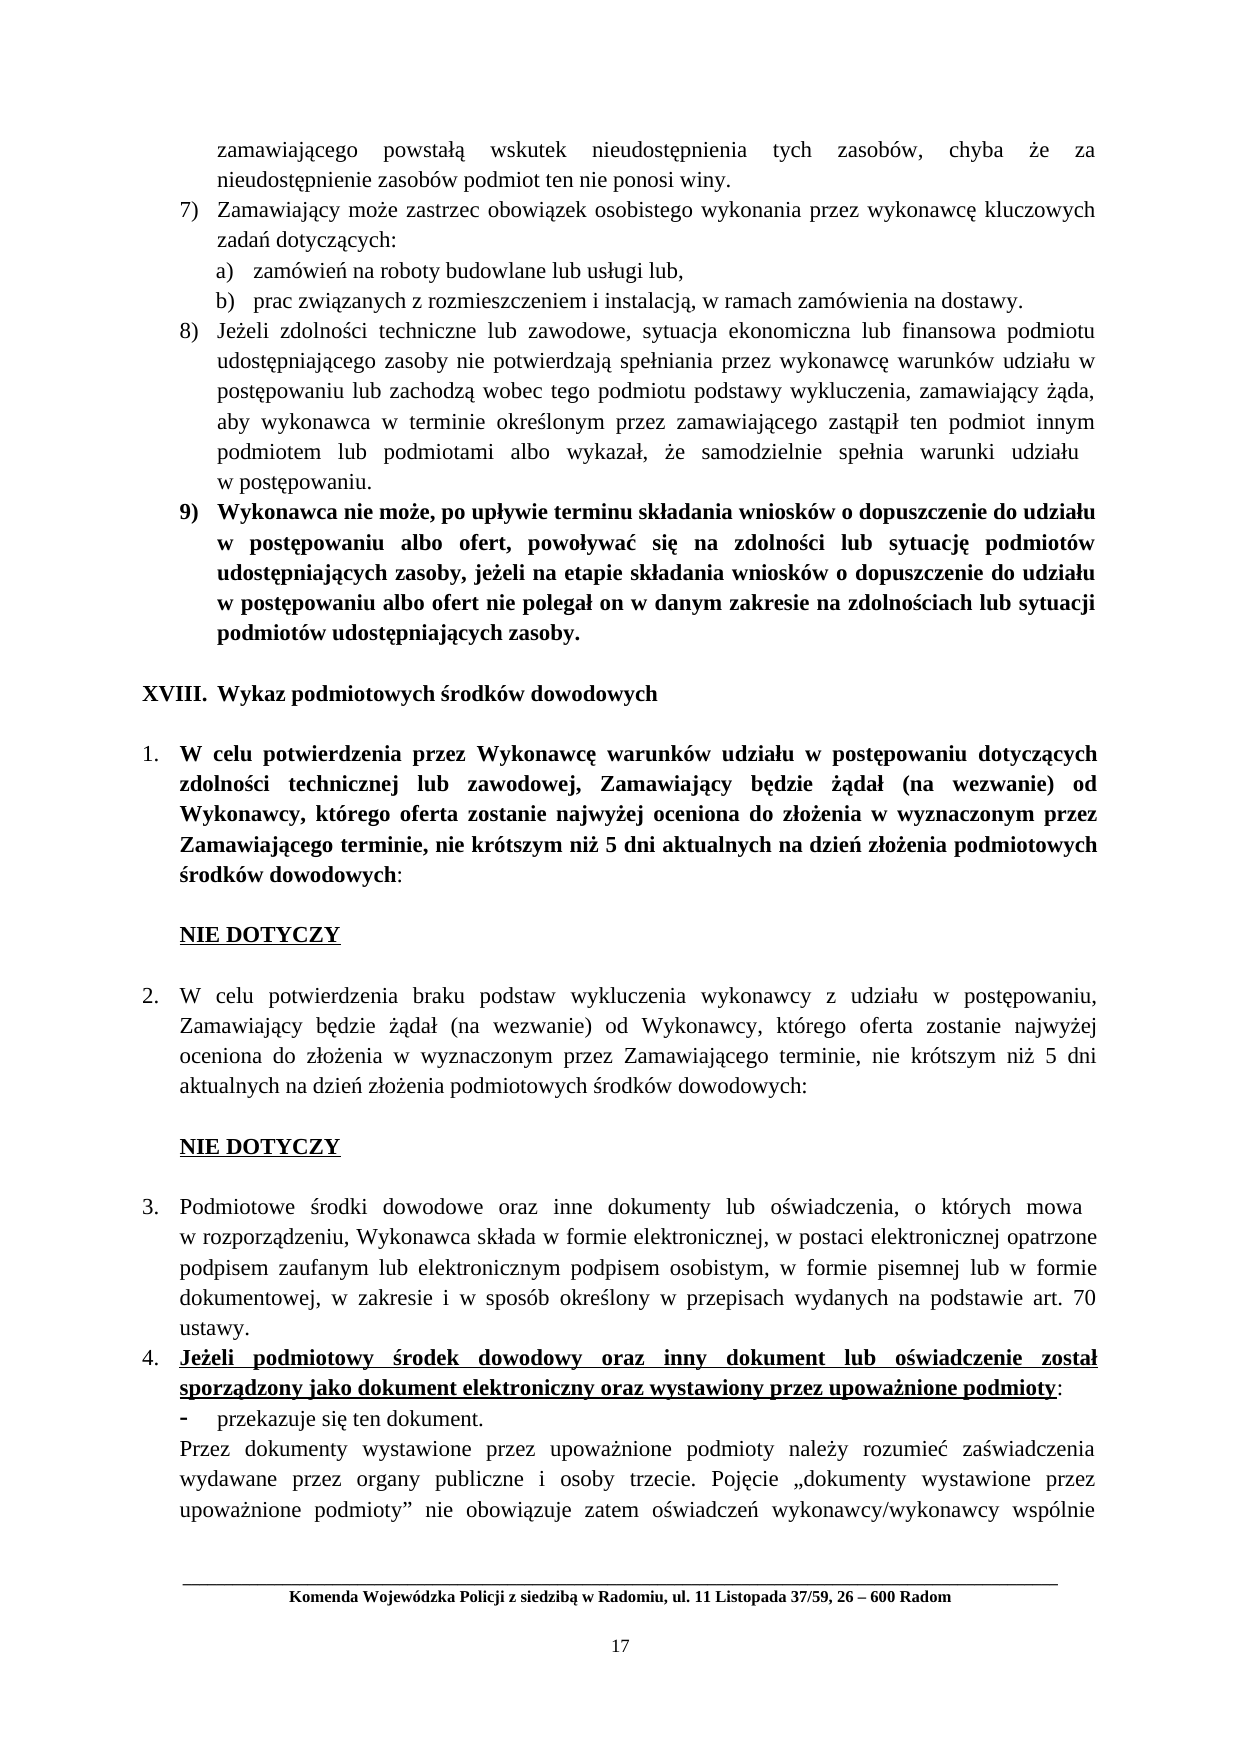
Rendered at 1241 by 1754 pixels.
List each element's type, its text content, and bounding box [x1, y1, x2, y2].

list Jeżeli zdolności techniczne lub zawodowe, sytuacja ekonomiczna lub finansowa podmiotu udostępniającego zasoby nie potwierdzają spełniania przez wykonawcę warunków udziału w postępowaniu lub zachodzą wobec tego podmiotu podstawy wykluczenia, zamawiający żąda, aby wykonawca w terminie określonym przez zamawiającego zastąpił ten podmiot innym podmiotem lub podmiotami albo wykazał, że samodzielnie spełnia warunki udziału w postępowaniu. [179, 317, 1096, 494]
list przekazuje się ten dokument. [179, 1404, 1098, 1431]
text NIE DOTYCZY [142, 1133, 1098, 1159]
list Wykaz podmiotowych środków dowodowych [207, 679, 1098, 706]
list Jeżeli podmiotowy środek dowodowy oraz inny dokument lub oświadczenie został sporządzony jako dokument elektroniczny oraz wystawiony przez upoważnione podmioty: [142, 1344, 1098, 1401]
text NIE DOTYCZY [179, 921, 1098, 948]
list Wykonawca nie może, po upływie terminu składania wniosków o dopuszczenie do udziału w postępowaniu albo ofert, powoływać się na zdolności lub sytuację podmiotów udostępniających zasoby, jeżeli na etapie składania wniosków o dopuszczenie do udziału w postępowaniu albo ofert nie polegał on w danym zakresie na zdolnościach lub sytuacji podmiotów udostępniających zasoby. [179, 498, 1096, 646]
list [179, 136, 1096, 192]
list Podmiotowe środki dowodowe oraz inne dokumenty lub oświadczenia, o których mowa w rozporządzeniu, Wykonawca składa w formie elektronicznej, w postaci elektronicznej opatrzone podpisem zaufanym lub elektronicznym podpisem osobistym, w formie pisemnej lub w formie dokumentowej, w zakresie i w sposób określony w przepisach wydanych na podstawie art. 70 ustawy. [142, 1193, 1098, 1340]
list Zamawiający może zastrzec obowiązek osobistego wykonania przez wykonawcę kluczowych zadań dotyczących: [179, 196, 1096, 253]
list W celu potwierdzenia braku podstaw wykluczenia wykonawcy z udziału w postępowaniu, Zamawiający będzie żądał (na wezwanie) od Wykonawcy, którego oferta zostanie najwyżej oceniona do złożenia w wyznaczonym przez Zamawiającego terminie, nie krótszym niż 5 dni aktualnych na dzień złożenia podmiotowych środków dowodowych: [142, 982, 1098, 1099]
list prac związanych z rozmieszczeniem i instalacją, w ramach zamówienia na dostawy. [216, 287, 1096, 313]
list W celu potwierdzenia przez Wykonawcę warunków udziału w postępowaniu dotyczących zdolności technicznej lub zawodowej, Zamawiający będzie żądał (na wezwanie) od Wykonawcy, którego oferta zostanie najwyżej oceniona do złożenia w wyznaczonym przez Zamawiającego terminie, nie krótszym niż 5 dni aktualnych na dzień złożenia podmiotowych środków dowodowych: [142, 740, 1098, 887]
list zamówień na roboty budowlane lub usługi lub, [216, 257, 1096, 283]
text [179, 1435, 1096, 1522]
